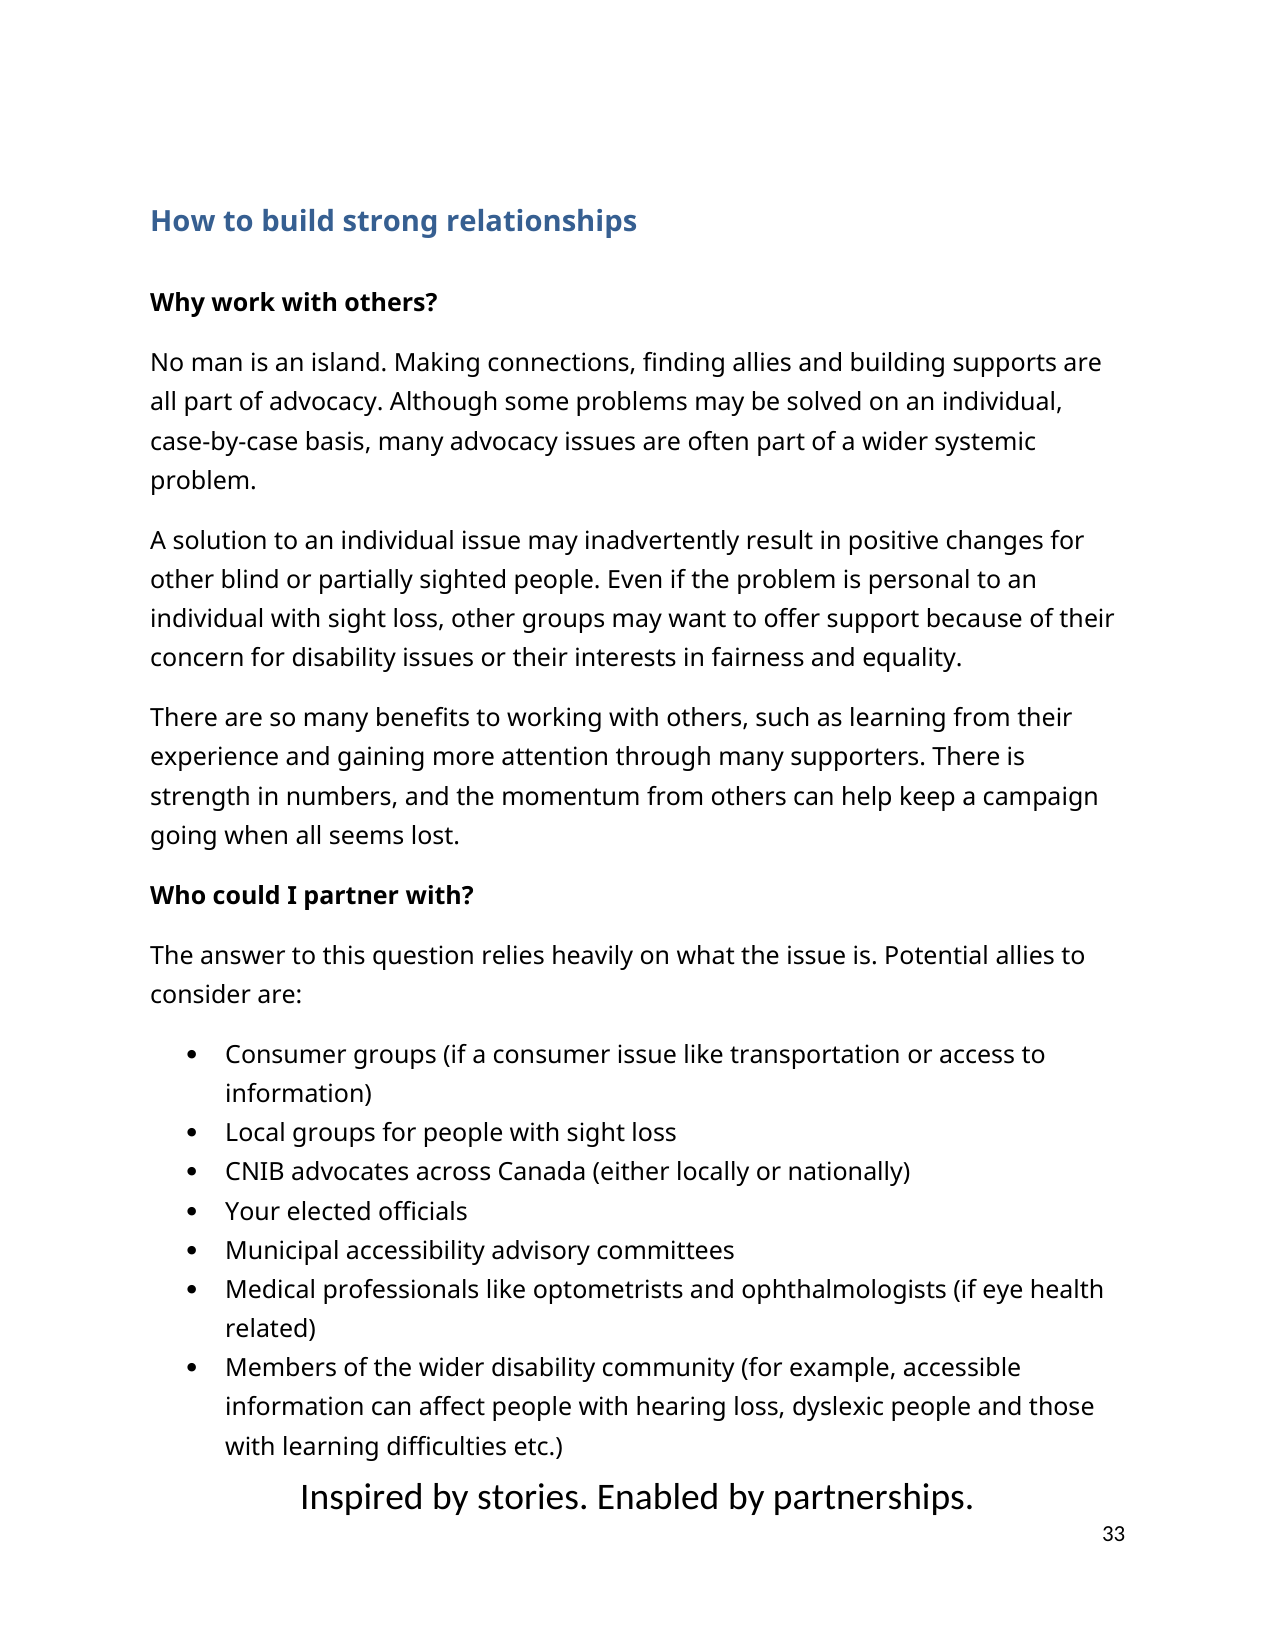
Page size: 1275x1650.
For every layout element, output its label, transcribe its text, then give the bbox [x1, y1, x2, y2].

list Local groups for people with sight loss [187, 1115, 1125, 1149]
text No man is an island. Making connections, finding allies and building supports are all part of advocacy. Although some problems may be solved on an individual, case-by-case basis, many advocacy issues are often part of a wider systemic problem. [150, 345, 1125, 496]
text A solution to an individual issue may inadvertently result in positive changes for other blind or partially sighted people. Even if the problem is personal to an individual with sight loss, other groups may want to offer support because of their concern for disability issues or their interests in fairness and equality. [150, 522, 1125, 674]
text Why work with others? [150, 285, 1125, 319]
list Medical professionals like optometrists and ophthalmologists (if eye health related) [187, 1271, 1125, 1345]
text The answer to this question relies heavily on what the issue is. Potential allies to consider are: [150, 937, 1125, 1011]
text Who could I partner with? [150, 877, 1125, 911]
text There are so many benefits to working with others, such as learning from their experience and gaining more attention through many supporters. There is strength in numbers, and the momentum from others can help keep a campaign going when all seems lost. [150, 700, 1125, 851]
list Your elected officials [187, 1193, 1125, 1227]
list CNIB advocates across Canada (either locally or nationally) [187, 1154, 1125, 1188]
list Consumer groups (if a consumer issue like transportation or access to information) [187, 1036, 1125, 1110]
subtitle How to build strong relationships [150, 200, 1125, 240]
list Members of the wider disability community (for example, accessible information can affect people with hearing loss, dyslexic people and those with learning difficulties etc.) [187, 1350, 1125, 1462]
list Municipal accessibility advisory committees [187, 1232, 1125, 1266]
